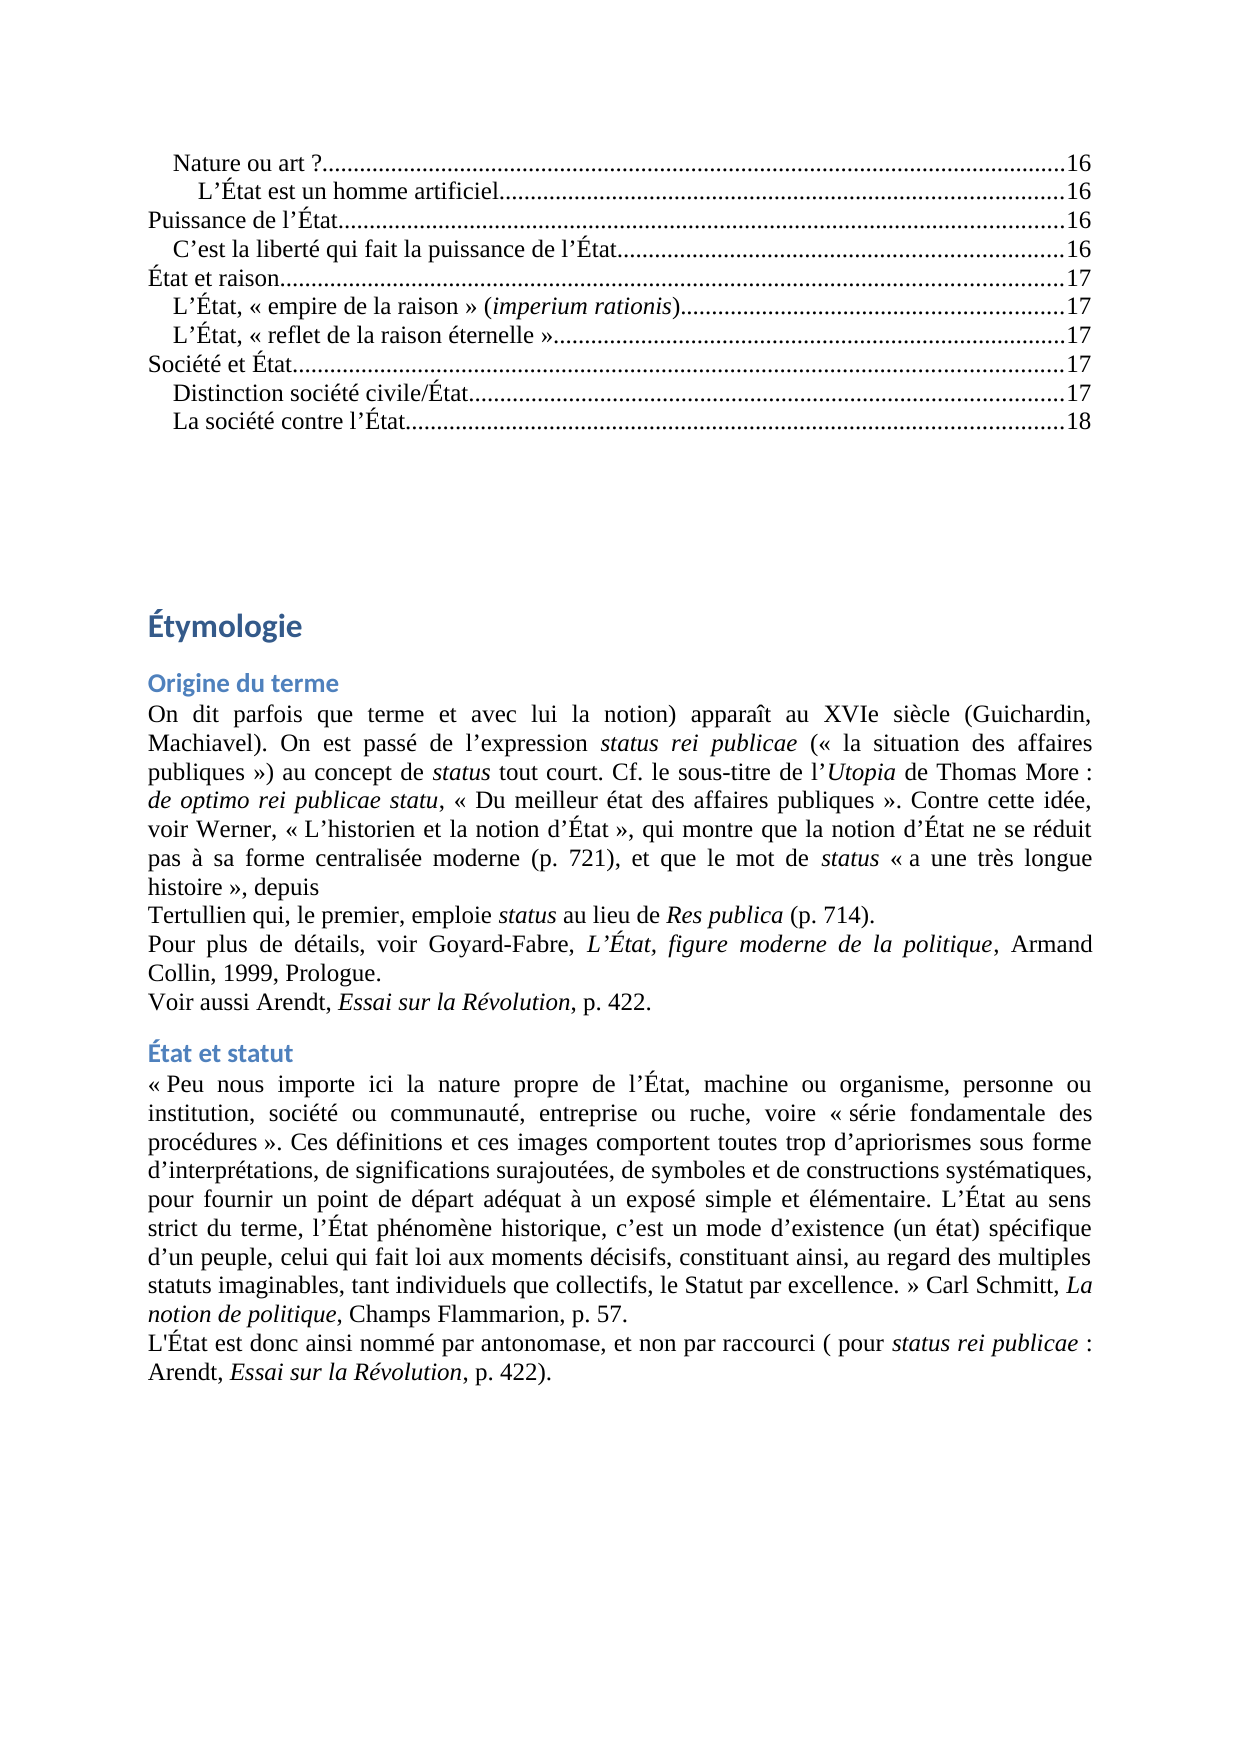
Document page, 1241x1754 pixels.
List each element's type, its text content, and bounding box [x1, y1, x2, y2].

text C’est la liberté qui fait la puissance de l’État 16 [173, 234, 1093, 263]
text « Peu nous importe ici la nature propre de l’État, machine ou organisme, personne ou institution, société ou communauté, entreprise ou ruche, voire « série fondamentale des procédures ». Ces définitions et ces images comportent toutes trop d’apriorismes sous forme d’interprétations, de significations surajoutées, de symboles et de constructions systématiques, pour fournir un point de départ adéquat à un exposé simple et élémentaire. L’État au sens strict du terme, l’État phénomène historique, c’est un mode d’existence (un état) spécifique d’un peuple, celui qui fait loi aux moments décisifs, constituant ainsi, au regard des multiples statuts imaginables, tant individuels que collectifs, le Statut par excellence. » Carl Schmitt, La notion de politique, Champs Flammarion, p. 57. [148, 1069, 1093, 1328]
text Puissance de l’État 16 [148, 205, 1093, 234]
subtitle État et statut [148, 1036, 1093, 1069]
text Voir aussi Arendt, Essai sur la Révolution, p. 422. [148, 987, 1093, 1015]
text L'État est donc ainsi nommé par antonomase, et non par raccourci ( pour status rei publicae : Arendt, Essai sur la Révolution, p. 422). [148, 1328, 1093, 1386]
subtitle Origine du terme [148, 666, 1093, 699]
text Nature ou art ? 16 [173, 148, 1093, 176]
text L’État, « empire de la raison » (imperium rationis). 17 [173, 291, 1093, 320]
text Distinction société civile/État 17 [173, 378, 1093, 406]
text La société contre l’État 18 [173, 406, 1093, 435]
text L’État est un homme artificiel 16 [198, 176, 1093, 205]
text Société et État 17 [148, 349, 1093, 378]
text L’État, « reflet de la raison éternelle » 17 [173, 320, 1093, 349]
subtitle Étymologie [148, 604, 1093, 645]
text Tertullien qui, le premier, emploie status au lieu de Res publica (p. 714). [148, 900, 1093, 929]
text On dit parfois que terme et avec lui la notion) apparaît au XVIe siècle (Guichardin, Machiavel). On est passé de l’expression status rei publicae (« la situation des affaires publiques ») au concept de status tout court. Cf. le sous-titre de l’Utopia de Thomas More : de optimo rei publicae statu, « Du meilleur état des affaires publiques ». Contre cette idée, voir Werner, « L’historien et la notion d’État », qui montre que la notion d’État ne se réduit pas à sa forme centralisée moderne (p. 721), et que le mot de status « a une très longue histoire », depuis [148, 699, 1093, 900]
text Pour plus de détails, voir Goyard-Fabre, L’État, figure moderne de la politique, Armand Collin, 1999, Prologue. [148, 929, 1093, 987]
text État et raison 17 [148, 263, 1093, 291]
